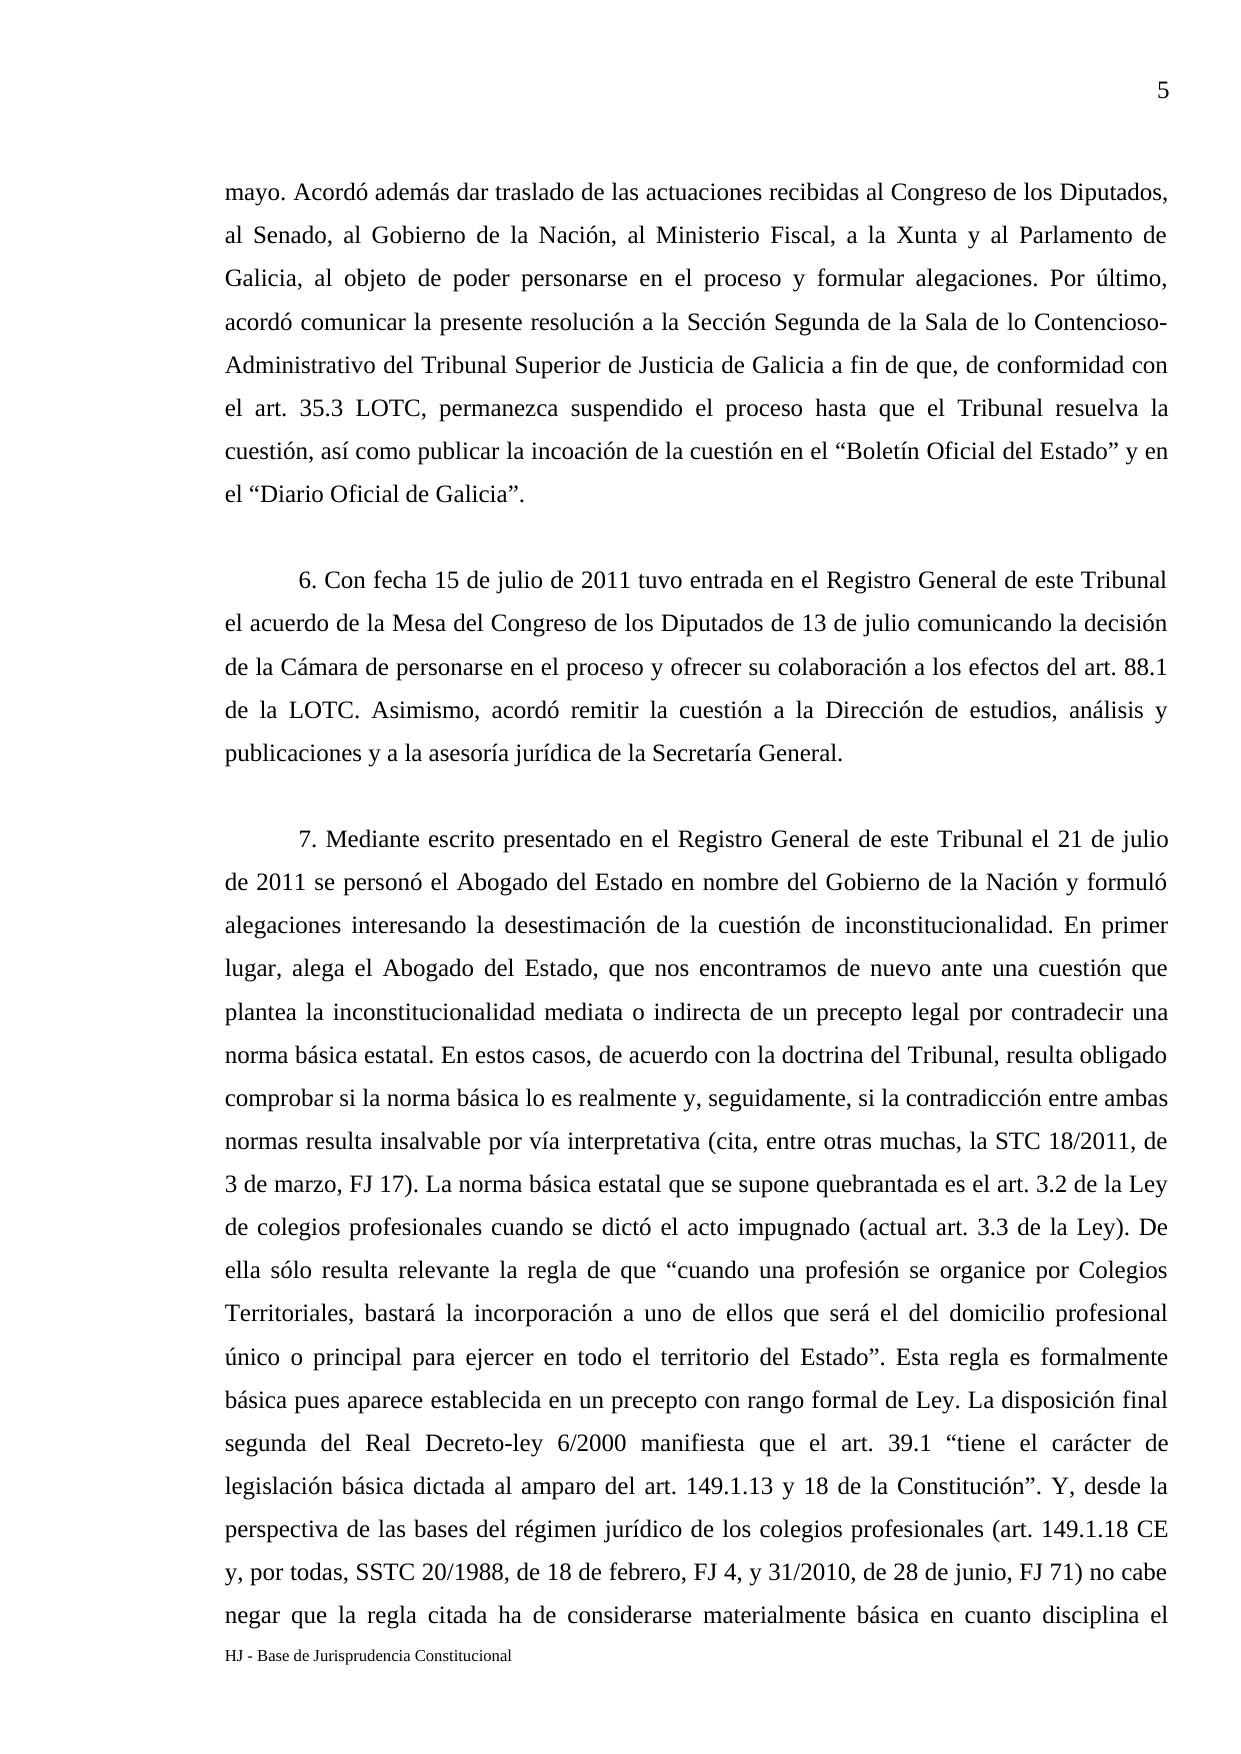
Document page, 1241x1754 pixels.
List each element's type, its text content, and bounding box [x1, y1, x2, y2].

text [224, 824, 1169, 1629]
text 6. Con fecha 15 de julio de 2011 tuvo entrada en el Registro General de este Tribunal el acuerdo de la Mesa del Congreso de los Diputados de 13 de julio comunicando la decisión de la Cámara de personarse en el proceso y ofrecer su colaboración a los efectos del art. 88.1 de la LOTC. Asimismo, acordó remitir la cuestión a la Dirección de estudios, análisis y publicaciones y a la asesoría jurídica de la Secretaría General. [224, 565, 1169, 767]
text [224, 177, 1169, 508]
